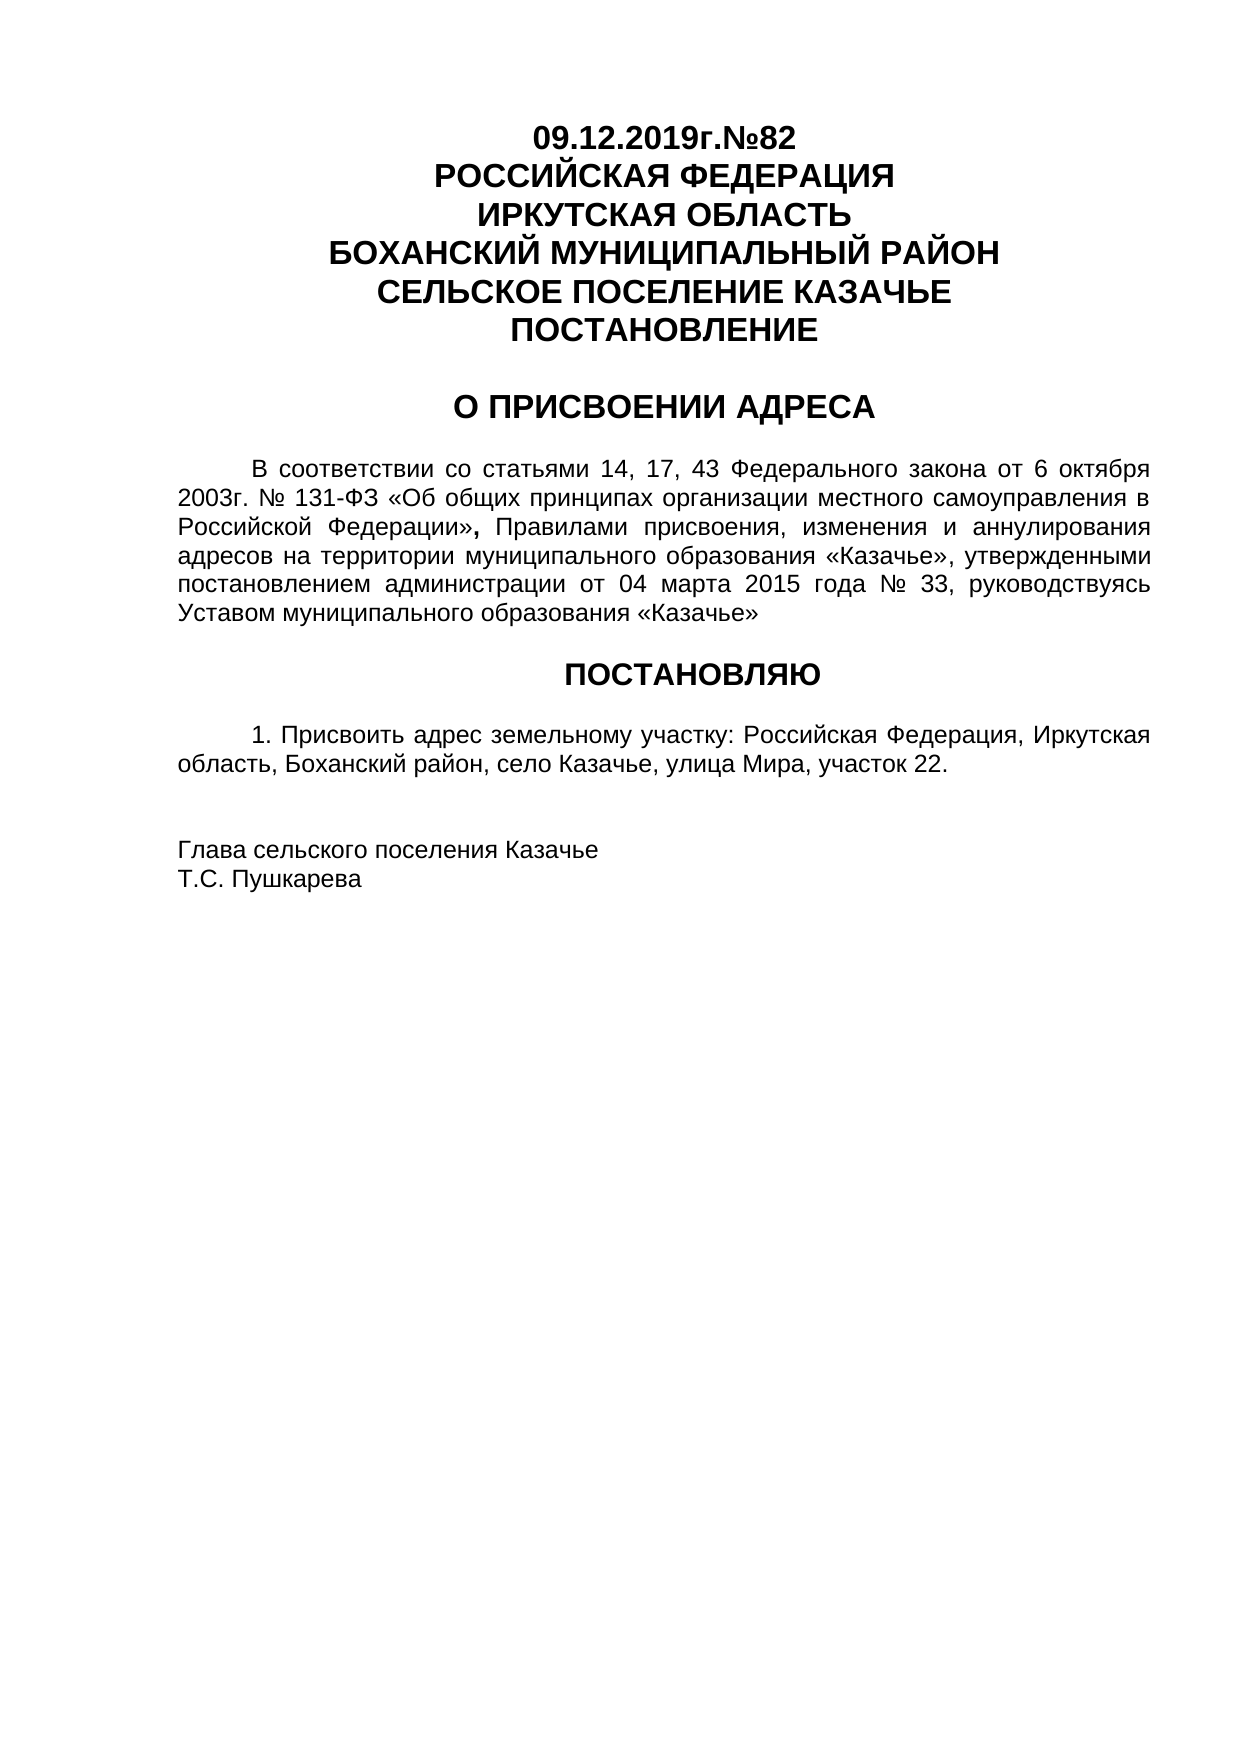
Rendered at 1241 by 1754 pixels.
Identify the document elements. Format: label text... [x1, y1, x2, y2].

text 09.12.2019г.№82 [177, 118, 1152, 157]
text Т.С. Пушкарева [177, 864, 1152, 893]
text ПОСТАНОВЛЕНИЕ [177, 310, 1152, 349]
text Глава сельского поселения Казачье [177, 835, 1152, 864]
text 1. Присвоить адрес земельному участку: Российская Федерация, Иркутская область, Боханский район, село Казачье, улица Мира, участок 22. [177, 720, 1152, 778]
text ПОСТАНОВЛЯЮ [177, 656, 1152, 692]
text БОХАНСКИЙ МУНИЦИПАЛЬНЫЙ РАЙОН [177, 233, 1152, 272]
text В соответствии со статьями 14, 17, 43 Федерального закона от 6 октября 2003г. № 131-ФЗ «Об общих принципах организации местного самоуправления в Российской Федерации», Правилами присвоения, изменения и аннулирования адресов на территории муниципального образования «Казачье», утвержденными постановлением администрации от 04 марта 2015 года № 33, руководствуясь Уставом муниципального образования «Казачье» [177, 454, 1152, 627]
text О ПРИСВОЕНИИ АДРЕСА [177, 387, 1152, 426]
text ИРКУТСКАЯ ОБЛАСТЬ [177, 195, 1152, 233]
text РОССИЙСКАЯ ФЕДЕРАЦИЯ [177, 157, 1152, 195]
text СЕЛЬСКОЕ ПОСЕЛЕНИЕ КАЗАЧЬЕ [177, 272, 1152, 310]
